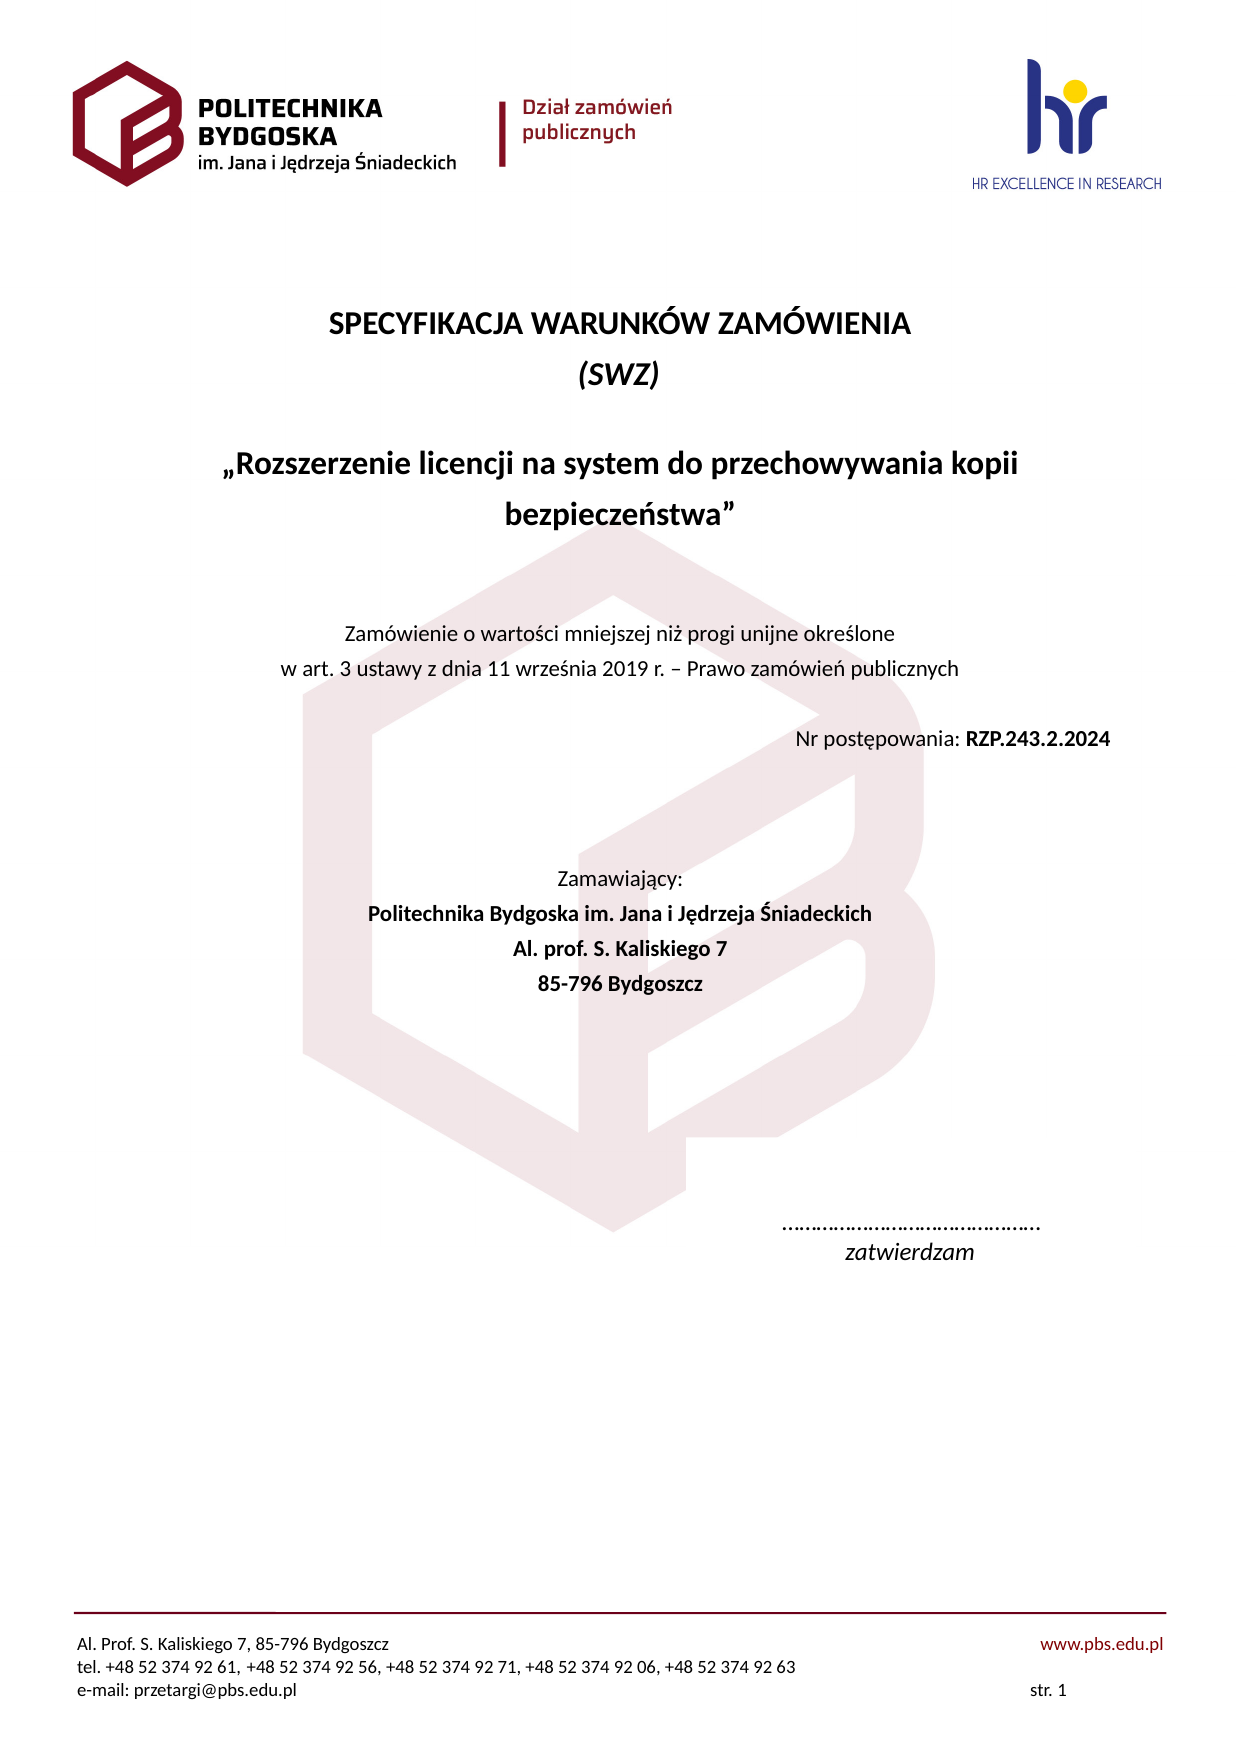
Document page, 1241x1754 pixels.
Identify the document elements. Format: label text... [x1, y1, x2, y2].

text SPECYFIKACJA WARUNKÓW ZAMÓWIENIA [130, 302, 1110, 343]
picture [0, 0, 1237, 1247]
text Politechnika Bydgoska im. Jana i Jędrzeja Śniadeckich [130, 899, 1110, 928]
text Zamawiający: [130, 864, 1110, 893]
text Al. prof. S. Kaliskiego 7 [130, 934, 1110, 963]
text (SWZ) [130, 353, 1110, 393]
text Zamówienie o wartości mniejszej niż progi unijne określone [130, 619, 1110, 648]
text 85-796 Bydgoszcz [130, 969, 1110, 998]
text „Rozszerzenie licencji na system do przechowywania kopii bezpieczeństwa” [130, 442, 1110, 533]
text w art. 3 ustawy z dnia 11 września 2019 r. – Prawo zamówień publicznych [130, 654, 1110, 683]
text Nr postępowania: RZP.243.2.2024 [130, 724, 1110, 753]
